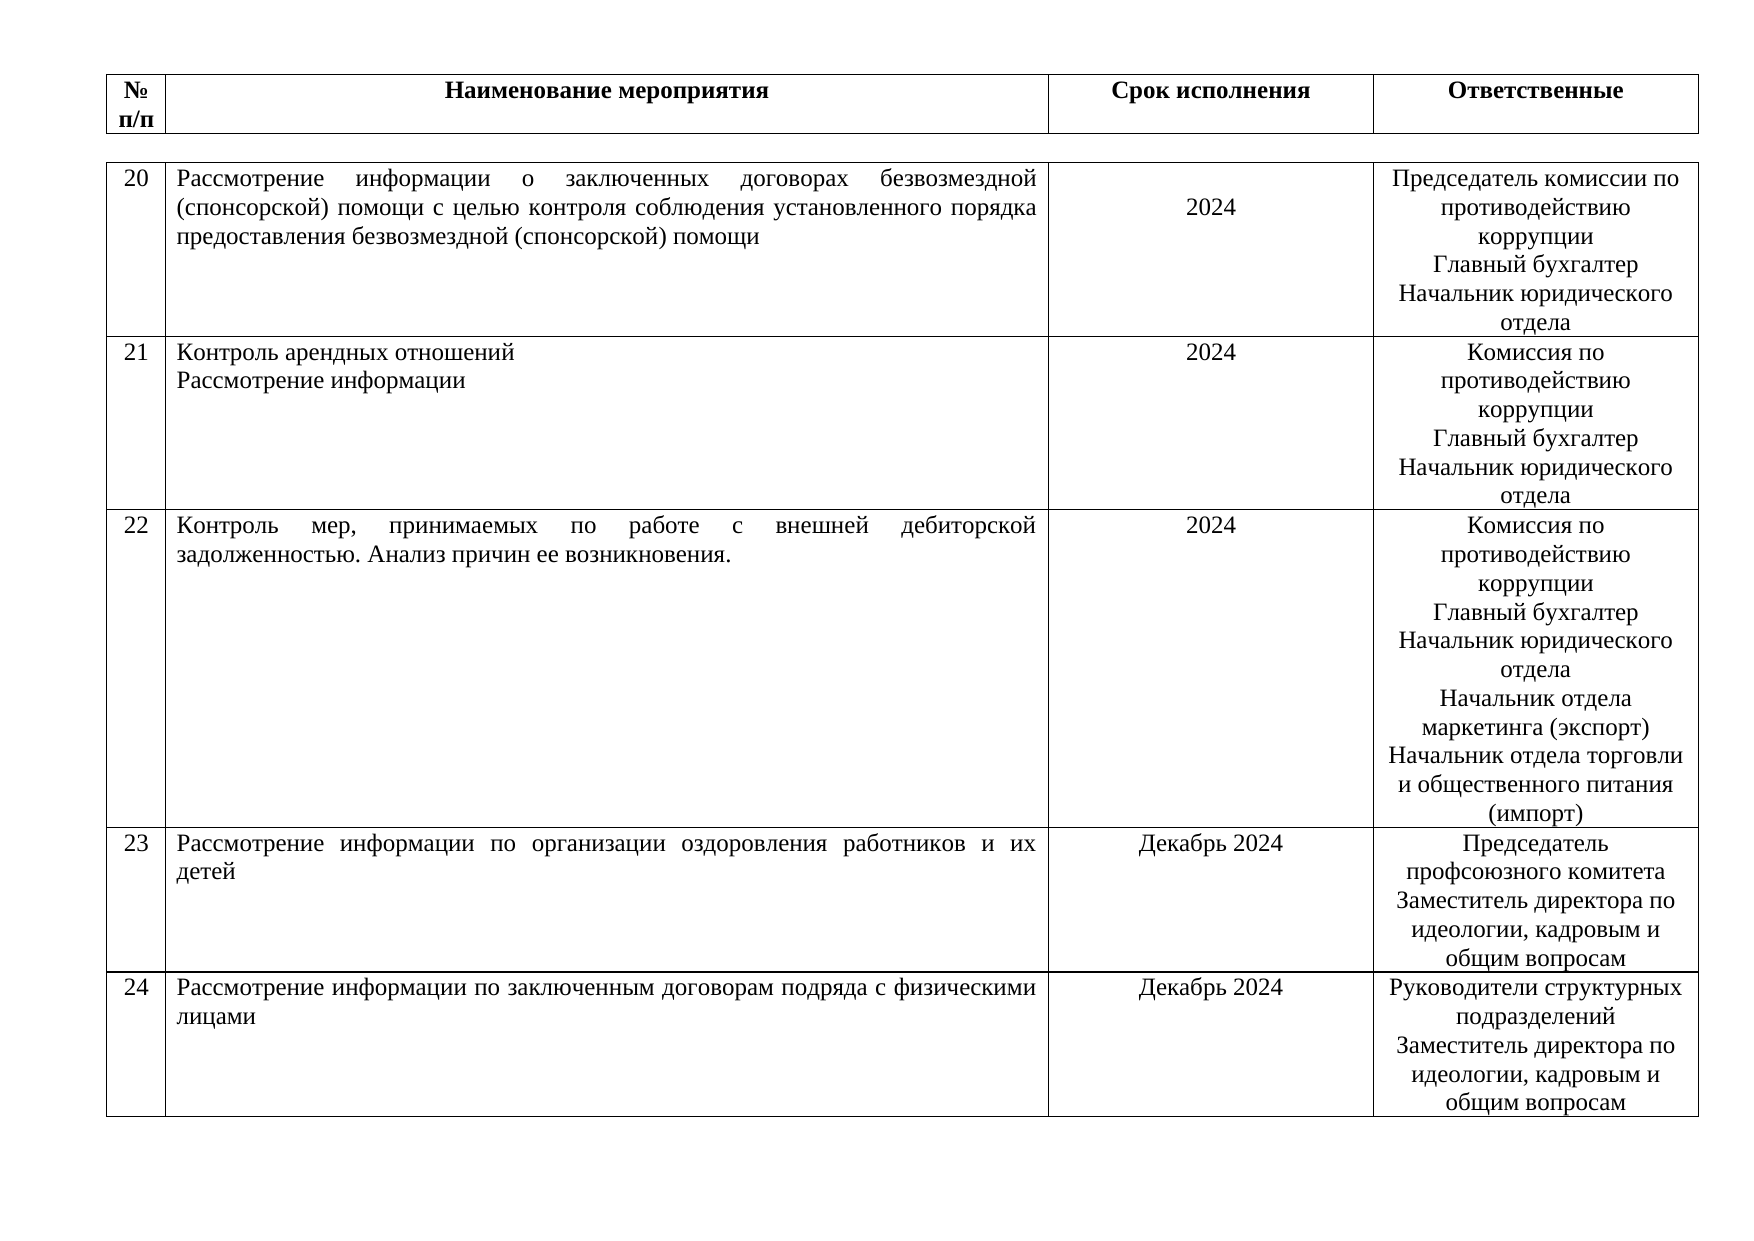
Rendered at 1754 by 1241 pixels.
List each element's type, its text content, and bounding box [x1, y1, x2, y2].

table_cell Рассмотрение информации по организации оздоровления работников и их детей [166, 828, 1048, 971]
table_cell 2024 [1049, 163, 1373, 336]
table_cell 20 [107, 163, 165, 336]
table_cell Рассмотрение информации по заключенным договорам подряда с физическими лицами [166, 973, 1048, 1116]
table_cell Декабрь 2024 [1049, 973, 1373, 1116]
table_cell Комиссия по противодействию коррупции Главный бухгалтер Начальник юридического отдела [1374, 337, 1698, 509]
table_cell Руководители структурных подразделений Заместитель директора по идеологии, кадровым и общим вопросам [1374, 973, 1698, 1116]
table_cell Контроль арендных отношений Рассмотрение информации [166, 337, 1048, 509]
table_cell 21 [107, 337, 165, 509]
table_cell Председатель профсоюзного комитета Заместитель директора по идеологии, кадровым и общим вопросам [1374, 828, 1698, 971]
table_cell 23 [107, 828, 165, 971]
table_cell Декабрь 2024 [1049, 828, 1373, 971]
table_cell Председатель комиссии по противодействию коррупции Главный бухгалтер Начальник юридического отдела [1374, 163, 1698, 336]
table_cell 24 [107, 973, 165, 1116]
table_cell 22 [107, 510, 165, 827]
table_cell 2024 [1049, 510, 1373, 827]
table_cell Рассмотрение информации о заключенных договорах безвозмездной (спонсорской) помощи с целью контроля соблюдения установленного порядка предоставления безвозмездной (спонсорской) помощи [166, 163, 1048, 336]
table_cell Контроль мер, принимаемых по работе с внешней дебиторской задолженностью. Анализ причин ее возникновения. [166, 510, 1048, 827]
table_cell 2024 [1049, 337, 1373, 509]
table_cell Комиссия по противодействию коррупции Главный бухгалтер Начальник юридического отдела Начальник отдела маркетинга (экспорт) Начальник отдела торговли и общественного питания (импорт) [1374, 510, 1698, 827]
